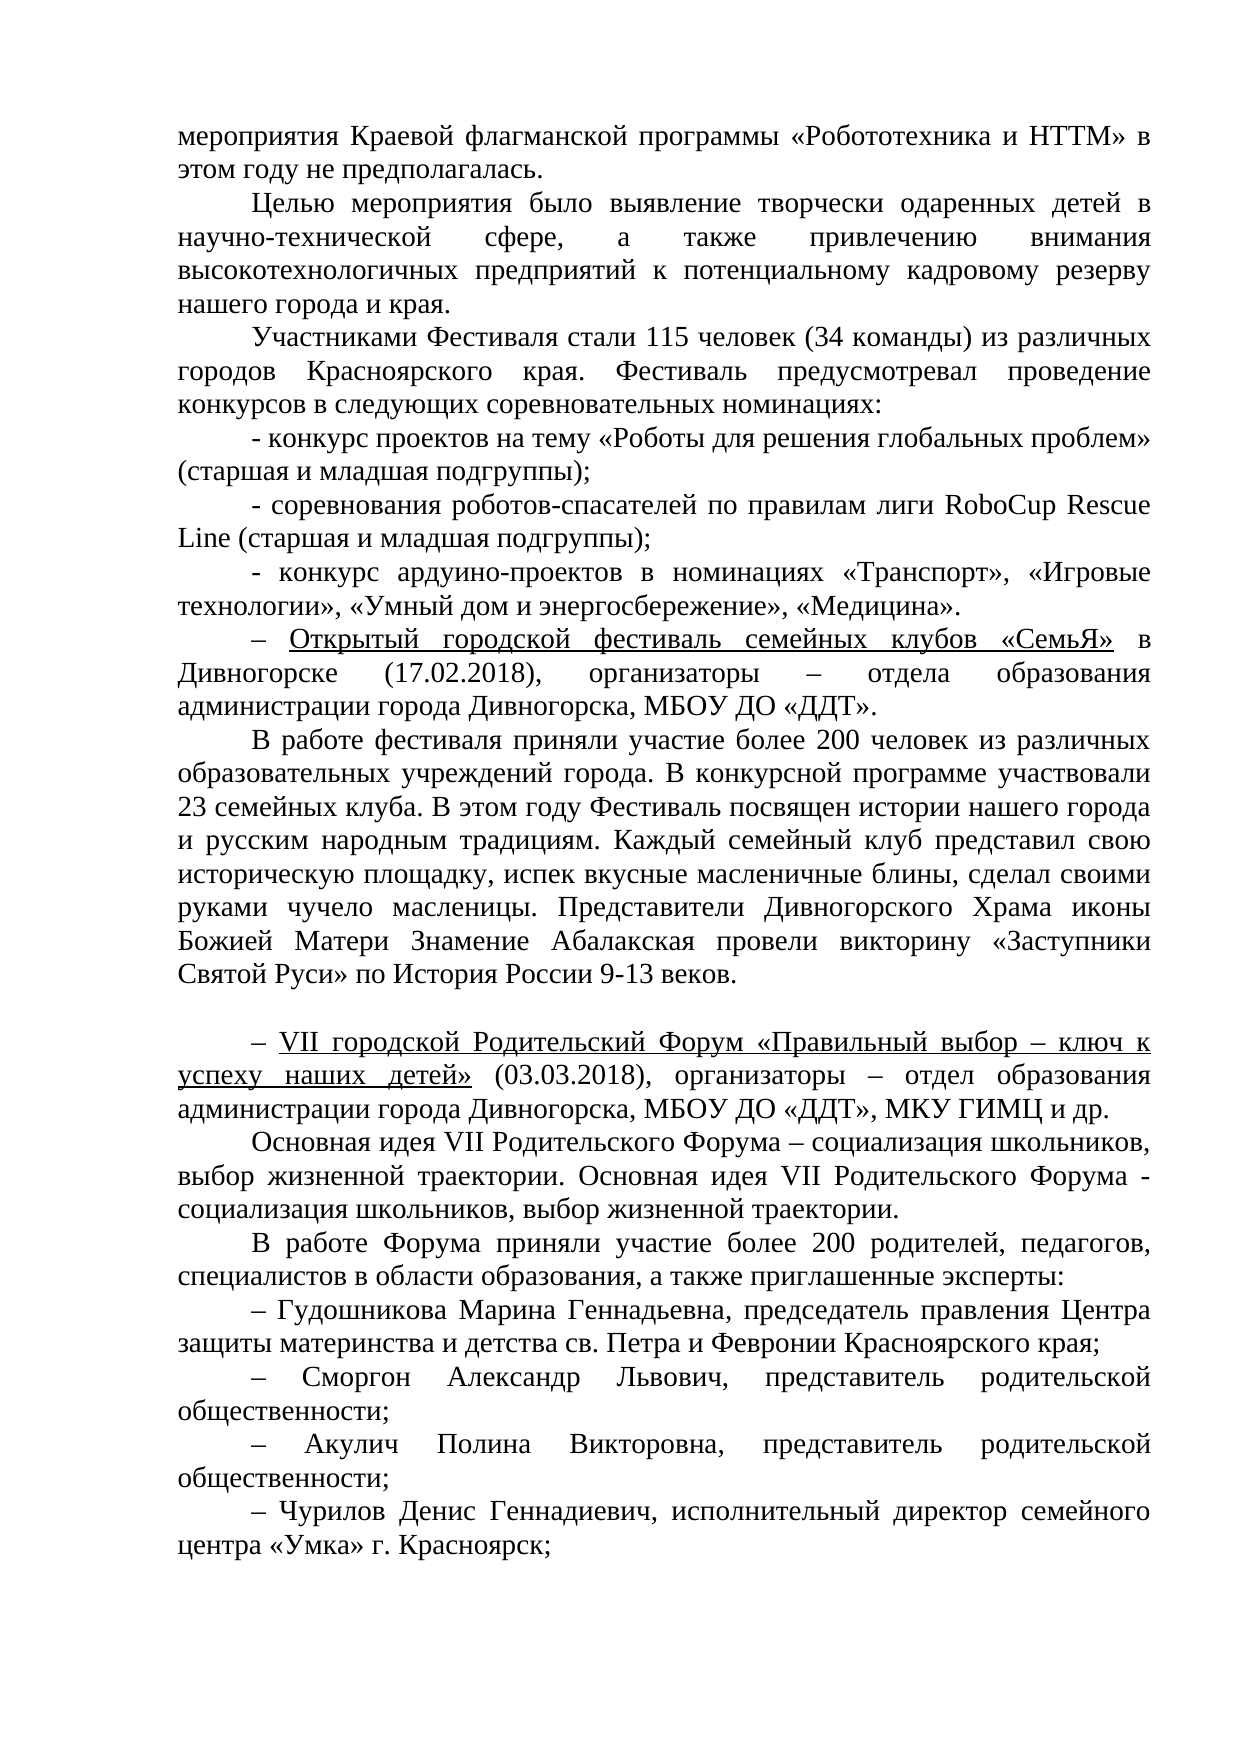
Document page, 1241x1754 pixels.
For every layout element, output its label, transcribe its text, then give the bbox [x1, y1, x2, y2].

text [177, 118, 1152, 185]
text – Акулич Полина Викторовна, представитель родительской общественности; [177, 1426, 1152, 1493]
text Участниками Фестиваля стали 115 человек (34 команды) из различных городов Красноярского края. Фестиваль предусмотревал проведение конкурсов в следующих соревновательных номинациях: [177, 319, 1152, 420]
text – Сморгон Александр Львович, представитель родительской общественности; [177, 1359, 1152, 1426]
text – Чурилов Денис Геннадиевич, исполнительный директор семейного центра «Умка» г. Красноярск; [177, 1493, 1152, 1560]
text – Открытый городской фестиваль семейных клубов «СемьЯ» в Дивногорске (17.02.2018), организаторы – отдела образования администрации города Дивногорска, МБОУ ДО «ДДТ». [177, 621, 1152, 722]
text В работе фестиваля приняли участие более 200 человек из различных образовательных учреждений города. В конкурсной программе участвовали 23 семейных клуба. В этом году Фестиваль посвящен истории нашего города и русским народным традициям. Каждый семейный клуб представил свою историческую площадку, испек вкусные масленичные блины, сделал своими руками чучело масленицы. Представители Дивногорского Храма иконы Божией Матери Знамение Абалакская провели викторину «Заступники Святой Руси» по История России 9-13 веков. [177, 722, 1152, 990]
text – Гудошникова Марина Геннадьевна, председатель правления Центра защиты материнства и детства св. Петра и Февронии Красноярского края; [177, 1292, 1152, 1359]
text - конкурс ардуино-проектов в номинациях «Транспорт», «Игровые технологии», «Умный дом и энергосбережение», «Медицина». [177, 554, 1152, 621]
text - конкурс проектов на тему «Роботы для решения глобальных проблем» (старшая и младшая подгруппы); [177, 420, 1152, 487]
text В работе Форума приняли участие более 200 родителей, педагогов, специалистов в области образования, а также приглашенные эксперты: [177, 1225, 1152, 1292]
text Основная идея VII Родительского Форума – социализация школьников, выбор жизненной траектории. Основная идея VII Родительского Форума - социализация школьников, выбор жизненной траектории. [177, 1124, 1152, 1225]
text Целью мероприятия было выявление творчески одаренных детей в научно-технической сфере, а также привлечению внимания высокотехнологичных предприятий к потенциальному кадровому резерву нашего города и края. [177, 185, 1152, 319]
text - соревнования роботов-спасателей по правилам лиги RoboCup Rescue Line (старшая и младшая подгруппы); [177, 487, 1152, 554]
text – VII городской Родительский Форум «Правильный выбор – ключ к успеху наших детей» (03.03.2018), организаторы – отдел образования администрации города Дивногорска, МБОУ ДО «ДДТ», МКУ ГИМЦ и др. [177, 1024, 1152, 1124]
